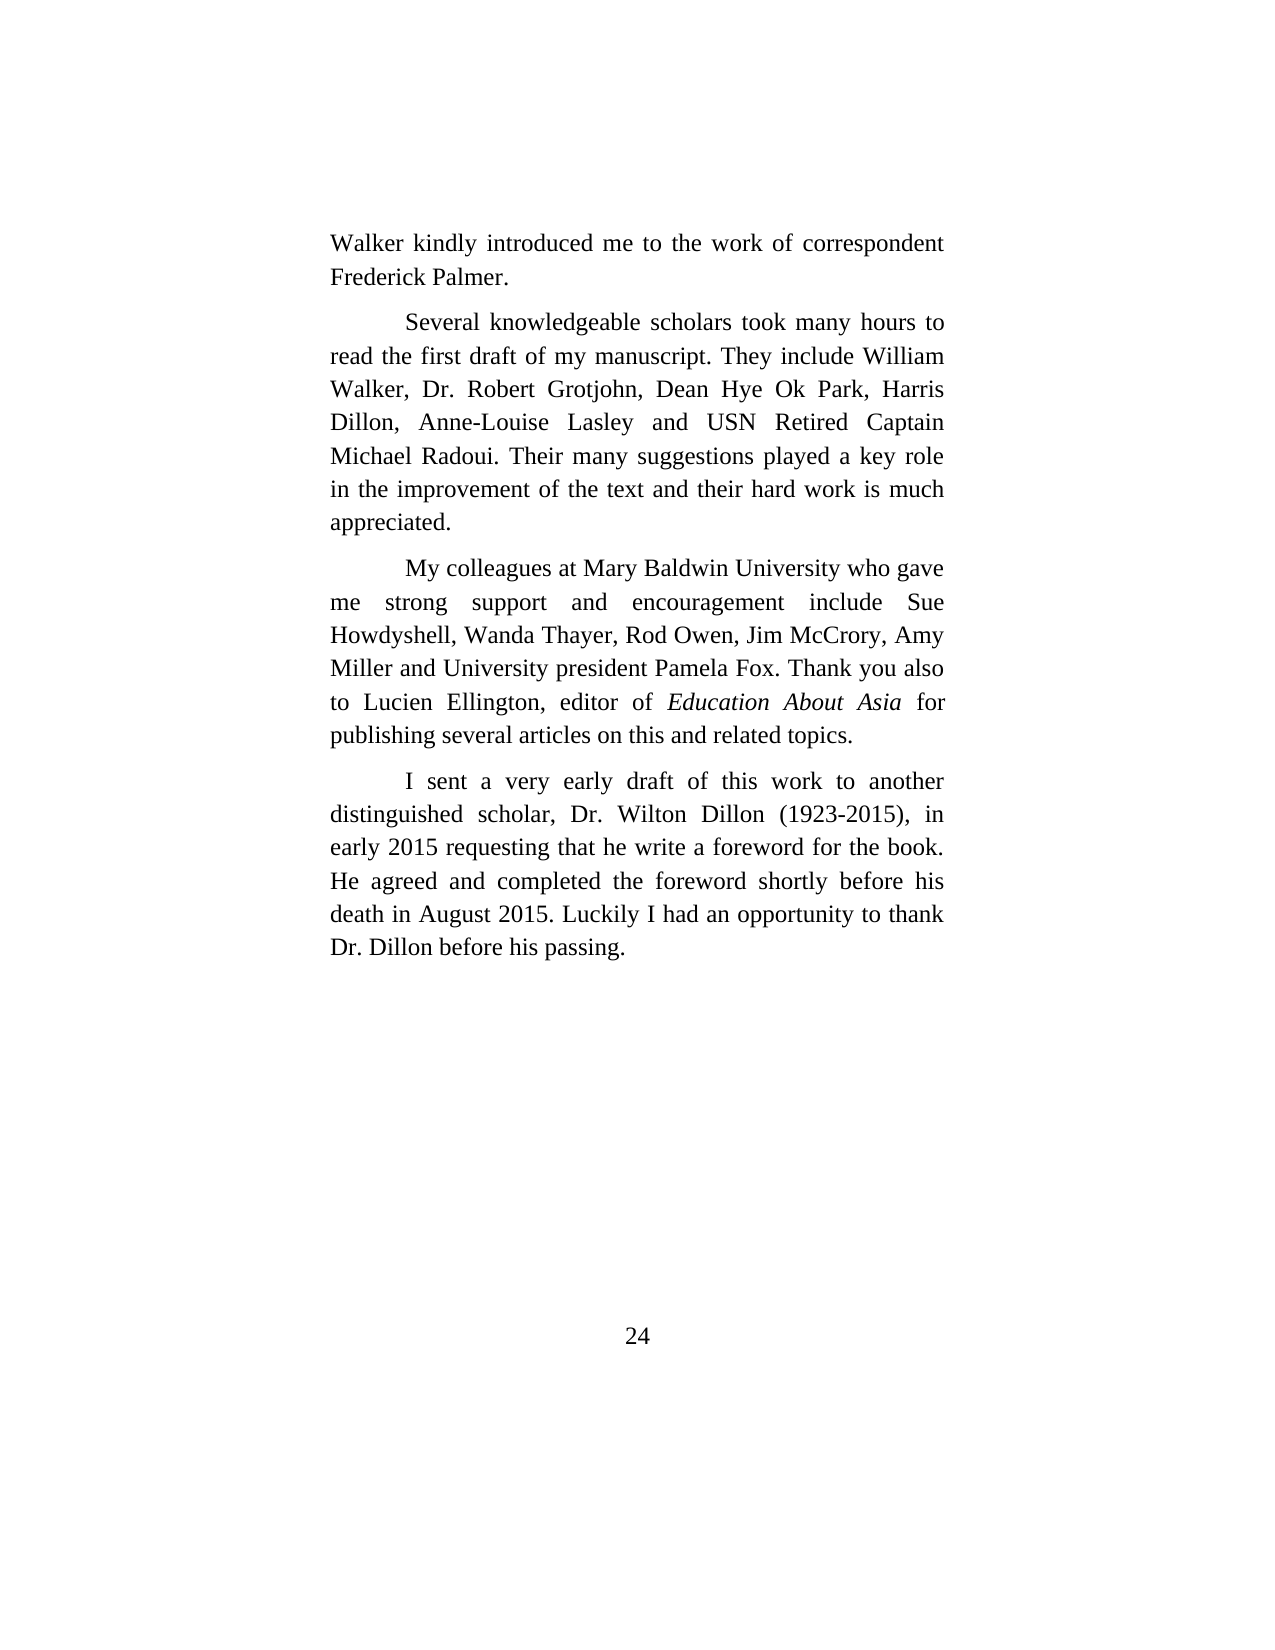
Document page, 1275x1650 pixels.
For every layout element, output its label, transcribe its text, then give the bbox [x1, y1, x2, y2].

text I sent a very early draft of this work to another distinguished scholar, Dr. Wilton Dillon (1923-2015), in early 2015 requesting that he write a foreword for the book. He agreed and completed the foreword shortly before his death in August 2015. Luckily I had an opportunity to thank Dr. Dillon before his passing. [330, 762, 945, 962]
text Several knowledgeable scholars took many hours to read the first draft of my manuscript. They include William Walker, Dr. Robert Grotjohn, Dean Hye Ok Park, Harris Dillon, Anne-Louise Lasley and USN Retired Captain Michael Radoui. Their many suggestions played a key role in the improvement of the text and their hard work is much appreciated. [330, 304, 945, 537]
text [330, 225, 945, 292]
text My colleagues at Mary Baldwin University who gave me strong support and encouragement include Sue Howdyshell, Wanda Thayer, Rod Owen, Jim McCrory, Amy Miller and University president Pamela Fox. Thank you also to Lucien Ellington, editor of Education About Asia for publishing several articles on this and related topics. [330, 550, 945, 750]
